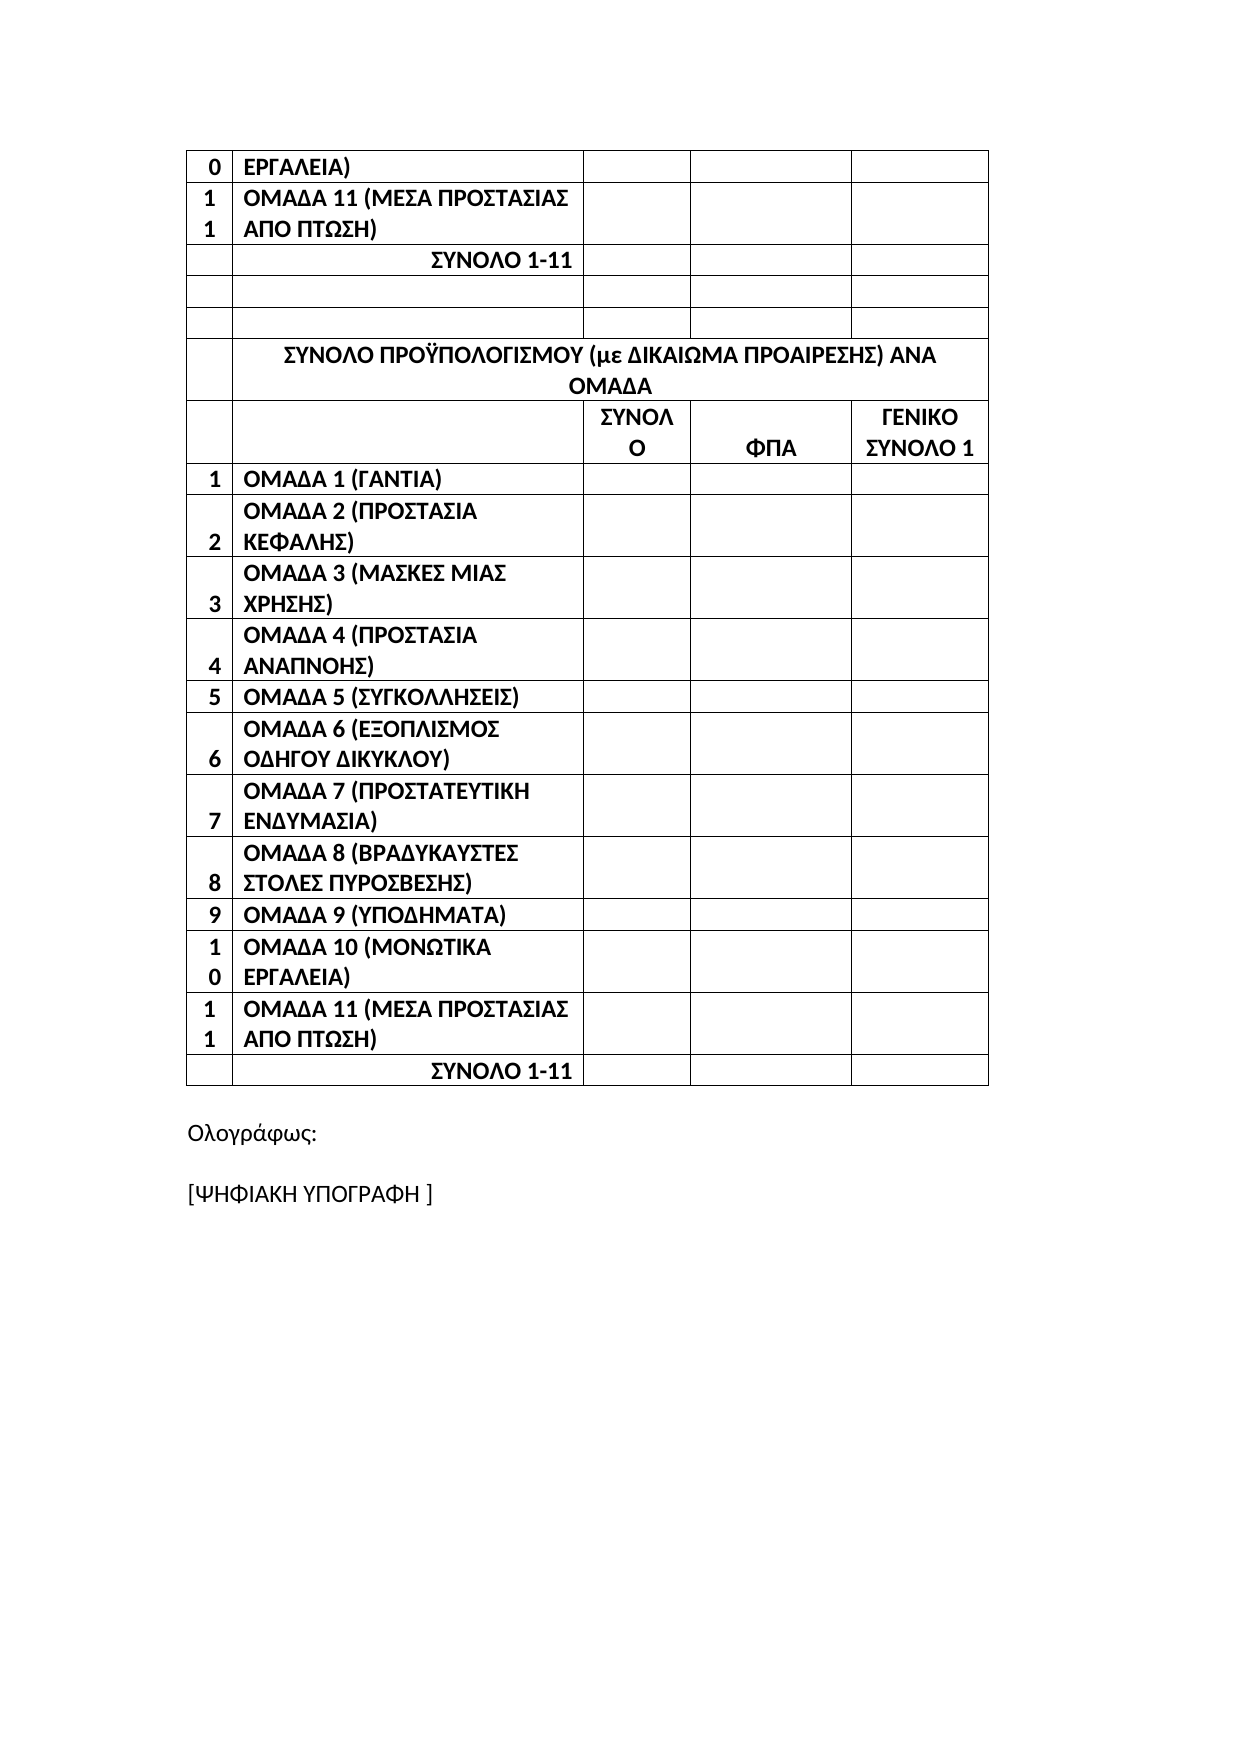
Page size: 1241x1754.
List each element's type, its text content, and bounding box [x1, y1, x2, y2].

table_cell 7 [187, 775, 232, 836]
table_cell 5 [187, 681, 232, 712]
table_cell ΣΥΝΟΛΟ 1-11 [233, 1055, 583, 1085]
table_cell ΟΜΑΔΑ 10 (ΜΟΝΩΤΙΚΑ ΕΡΓΑΛΕΙΑ) [233, 931, 583, 992]
table_cell [584, 713, 690, 774]
table_cell [691, 276, 851, 307]
table_cell [584, 183, 690, 244]
table_cell [187, 1055, 232, 1085]
list [ΨΗΦΙΑΚΗ ΥΠΟΓΡΑΦΗ ] [187, 1178, 1049, 1208]
table_cell [852, 495, 988, 556]
table_cell ΟΜΑΔΑ 7 (ΠΡΟΣΤΑΤΕΥΤΙΚΗ ΕΝΔΥΜΑΣΙΑ) [233, 775, 583, 836]
table_cell [852, 151, 988, 182]
table_cell ΟΜΑΔΑ 3 (ΜΑΣΚΕΣ ΜΙΑΣ ΧΡΗΣΗΣ) [233, 557, 583, 618]
table_cell [852, 183, 988, 244]
table_cell 9 [187, 899, 232, 930]
table_cell [852, 1055, 988, 1085]
table_cell [852, 557, 988, 618]
table_cell [691, 713, 851, 774]
table_cell [691, 1055, 851, 1085]
table_cell [584, 681, 690, 712]
table_cell [584, 993, 690, 1054]
table_cell [852, 245, 988, 275]
table_cell [691, 151, 851, 182]
table_cell [691, 619, 851, 680]
table_cell [691, 899, 851, 930]
table_cell [584, 276, 690, 307]
table_cell [584, 619, 690, 680]
table_cell 10 [187, 931, 232, 992]
table_cell ΦΠΑ [691, 401, 851, 462]
table_cell [852, 464, 988, 494]
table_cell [233, 151, 583, 182]
table_cell ΟΜΑΔΑ 1 (ΓΑΝΤΙΑ) [233, 464, 583, 494]
table_cell ΟΜΑΔΑ 4 (ΠΡΟΣΤΑΣΙΑ ΑΝΑΠΝΟΗΣ) [233, 619, 583, 680]
table_cell 10 [187, 151, 232, 182]
table_cell [584, 931, 690, 992]
table_cell [233, 401, 583, 462]
table_cell ΟΜΑΔΑ 5 (ΣΥΓΚΟΛΛΗΣΕΙΣ) [233, 681, 583, 712]
table_cell [691, 931, 851, 992]
table_cell [584, 495, 690, 556]
table_cell [691, 464, 851, 494]
table_cell ΣΥΝΟΛΟ [584, 401, 690, 462]
table_cell [691, 993, 851, 1054]
table_cell [584, 464, 690, 494]
table_cell [691, 557, 851, 618]
table_cell [852, 837, 988, 898]
table_cell [584, 151, 690, 182]
table_cell 4 [187, 619, 232, 680]
table_cell [691, 775, 851, 836]
table_cell [852, 276, 988, 307]
table_cell ΟΜΑΔΑ 11 (ΜΕΣΑ ΠΡΟΣΤΑΣΙΑΣ ΑΠΌ ΠΤΩΣΗ) [233, 993, 583, 1054]
table_cell ΟΜΑΔΑ 2 (ΠΡΟΣΤΑΣΙΑ ΚΕΦΑΛΗΣ) [233, 495, 583, 556]
table_cell 6 [187, 713, 232, 774]
table_cell [584, 1055, 690, 1085]
table_cell [584, 557, 690, 618]
table_cell ΟΜΑΔΑ 6 (ΕΞΟΠΛΙΣΜΟΣ ΟΔΗΓΟΥ ΔΙΚΥΚΛΟΥ) [233, 713, 583, 774]
table_cell [584, 245, 690, 275]
list Ολογράφως: [187, 1117, 1049, 1147]
table_cell 2 [187, 495, 232, 556]
table_cell [187, 276, 232, 307]
table_cell 11 [187, 993, 232, 1054]
table_cell ΟΜΑΔΑ 8 (ΒΡΑΔΥΚΑΥΣΤΕΣ ΣΤΟΛΕΣ ΠΥΡΟΣΒΕΣΗΣ) [233, 837, 583, 898]
table_cell [187, 339, 232, 400]
table_cell [852, 993, 988, 1054]
table_cell [691, 308, 851, 338]
table_cell [187, 401, 232, 462]
table_cell [691, 495, 851, 556]
table_cell [584, 837, 690, 898]
table_cell ΣΥΝΟΛΟ ΠΡΟΫΠΟΛΟΓΙΣΜΟΥ (με ΔΙΚΑΙΩΜΑ ΠΡΟΑΙΡΕΣΗΣ) ΑΝΑ ΟΜΑΔΑ [233, 339, 988, 400]
table_cell 3 [187, 557, 232, 618]
table_cell [187, 245, 232, 275]
table_cell [852, 775, 988, 836]
table_cell [233, 276, 583, 307]
table_cell [691, 837, 851, 898]
table_cell [187, 308, 232, 338]
table_cell [691, 245, 851, 275]
table_cell ΓΕΝΙΚΟ ΣΥΝΟΛΟ 1 [852, 401, 988, 462]
table_cell [691, 183, 851, 244]
table_cell ΟΜΑΔΑ 11 (ΜΕΣΑ ΠΡΟΣΤΑΣΙΑΣ ΑΠΌ ΠΤΩΣΗ) [233, 183, 583, 244]
table_cell [691, 681, 851, 712]
table_cell ΣΥΝΟΛΟ 1-11 [233, 245, 583, 275]
table_cell ΟΜΑΔΑ 9 (ΥΠΟΔΗΜΑΤΑ) [233, 899, 583, 930]
table_cell [233, 308, 583, 338]
table_cell [852, 308, 988, 338]
table_cell [584, 308, 690, 338]
table_cell 8 [187, 837, 232, 898]
table_cell [584, 899, 690, 930]
table_cell [584, 775, 690, 836]
table_cell [852, 713, 988, 774]
table_cell 11 [187, 183, 232, 244]
table_cell [852, 931, 988, 992]
table_cell [852, 681, 988, 712]
table_cell 1 [187, 464, 232, 494]
table_cell [852, 619, 988, 680]
table_cell [852, 899, 988, 930]
